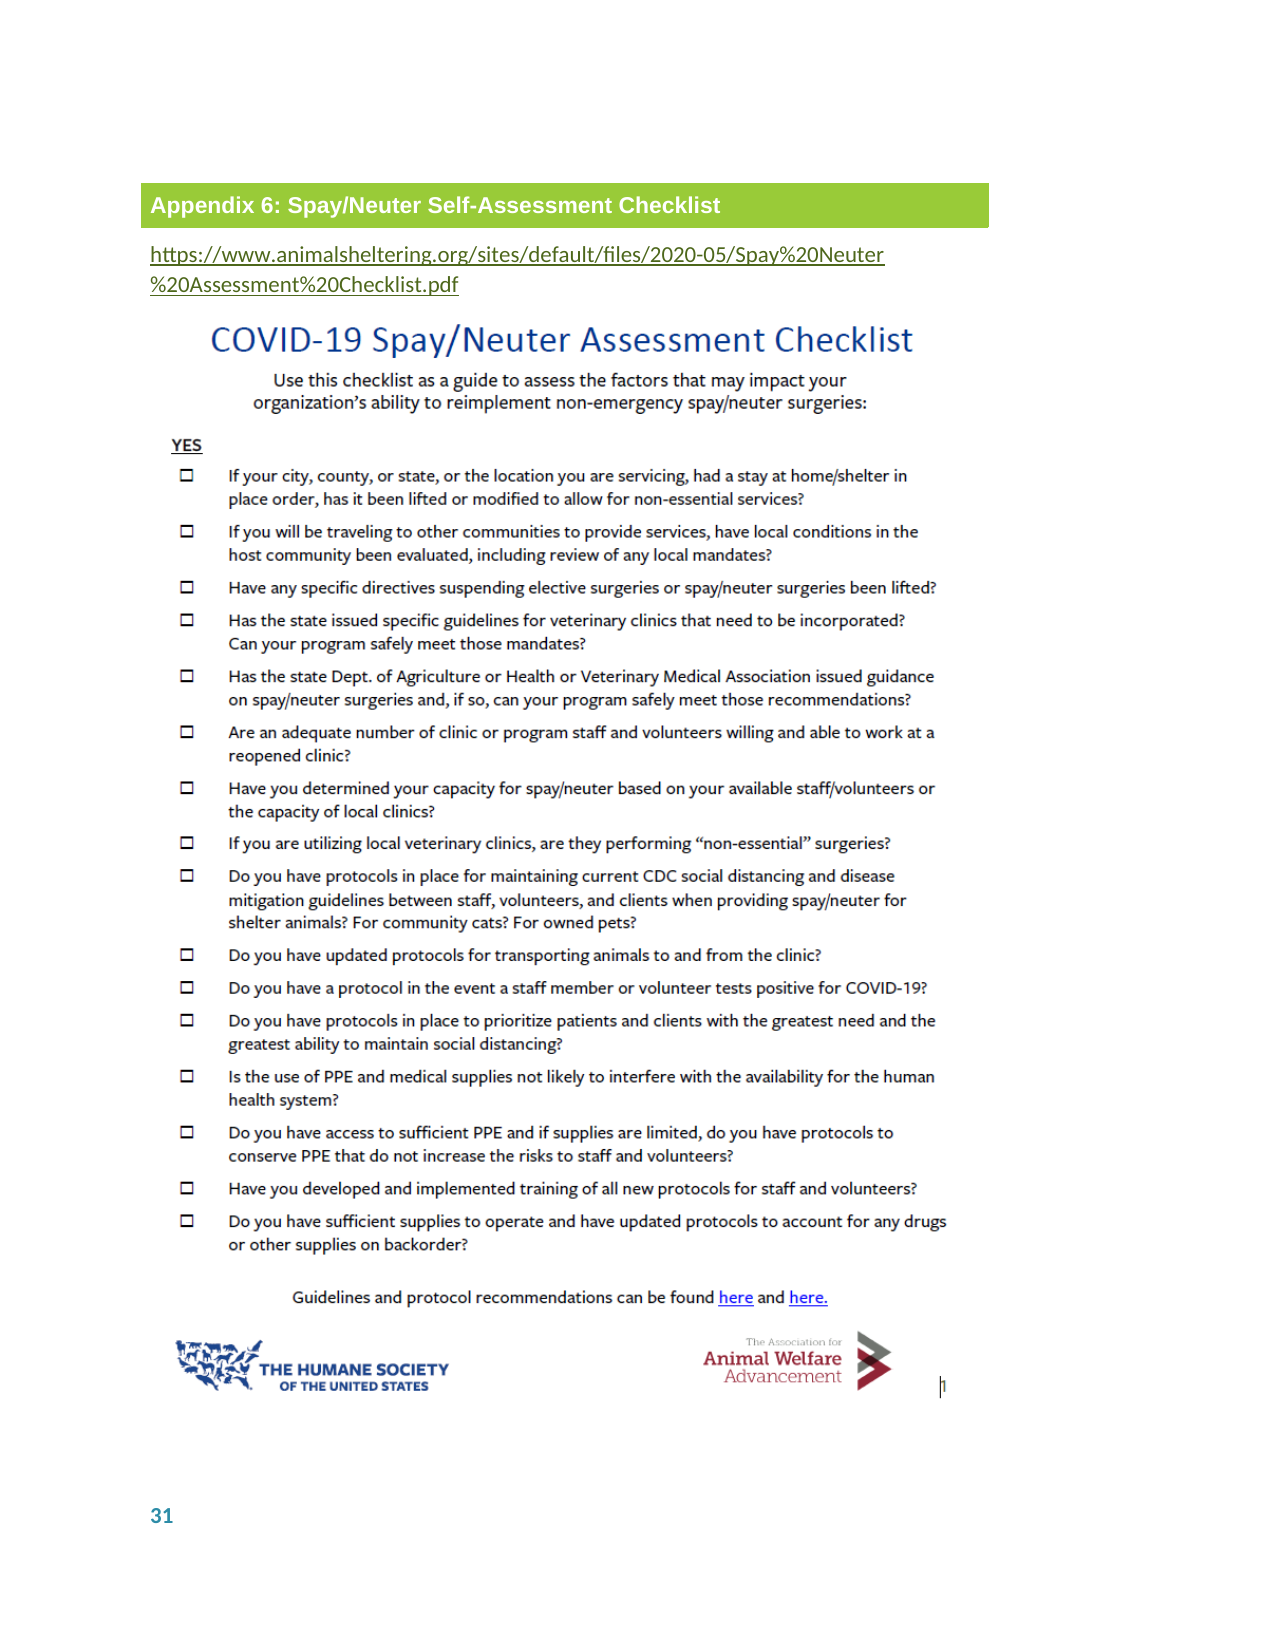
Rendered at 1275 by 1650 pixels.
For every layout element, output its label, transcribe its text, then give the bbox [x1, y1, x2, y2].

subtitle Appendix 6: Spay/Neuter Self-Assessment Checklist [142, 184, 988, 227]
text https://www.animalsheltering.org/sites/default/files/2020-05/Spay%20Neuter%20Assessment%20Checklist.pdf [150, 240, 980, 301]
picture [150, 301, 980, 1413]
